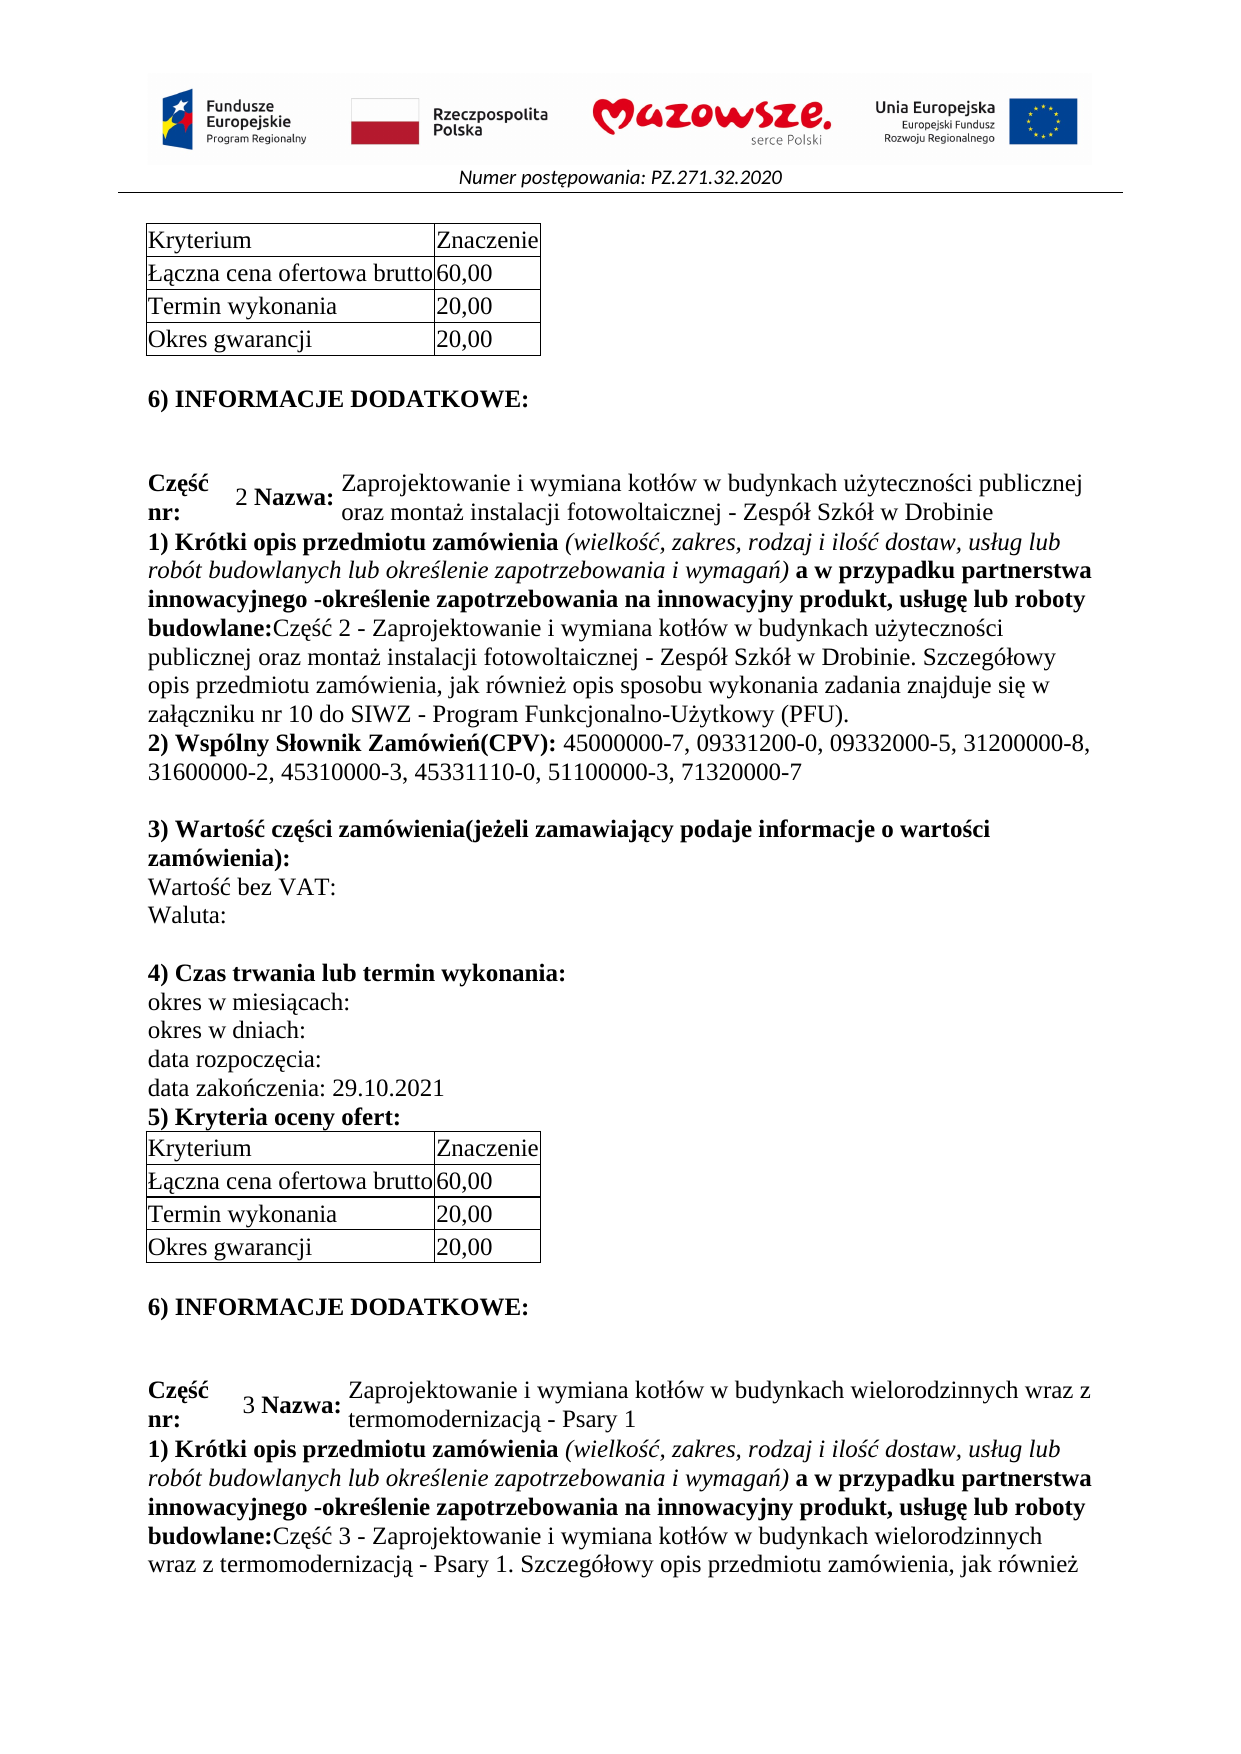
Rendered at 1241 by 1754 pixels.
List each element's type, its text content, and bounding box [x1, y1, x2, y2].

text 6) INFORMACJE DODATKOWE: [148, 1263, 1093, 1349]
table_header Nazwa: [253, 466, 339, 527]
table_cell Łączna cena ofertowa brutto [147, 1165, 434, 1196]
table_cell 60,00 [435, 1165, 540, 1196]
table_cell 60,00 [435, 257, 540, 289]
table_header Część nr: [146, 466, 234, 527]
table_header Kryterium [147, 1132, 434, 1163]
table_cell 20,00 [435, 323, 540, 355]
table_cell Termin wykonania [147, 290, 434, 322]
table_header Zaprojektowanie i wymiana kotłów w budynkach użyteczności publicznej oraz montaż instalacji fotowoltaicznej - Zespół Szkół w Drobinie [339, 466, 1100, 527]
text 6) INFORMACJE DODATKOWE: [148, 356, 1093, 441]
table_cell 20,00 [435, 1230, 540, 1262]
table_cell 20,00 [435, 1198, 540, 1229]
picture [147, 73, 1093, 165]
table_cell Okres gwarancji [147, 323, 434, 355]
text 1) Krótki opis przedmiotu zamówienia (wielkość, zakres, rodzaj i ilość dostaw, usług lub robót budowlanych lub określenie zapotrzebowania i wymagań) a w przypadku partnerstwa innowacyjnego -określenie zapotrzebowania na innowacyjny produkt, usługę lub roboty budowlane:Część 2 - Zaprojektowanie i wymiana kotłów w budynkach użyteczności publicznej oraz montaż instalacji fotowoltaicznej - Zespół Szkół w Drobinie. Szczegółowy opis przedmiotu zamówienia, jak również opis sposobu wykonania zadania znajduje się w załączniku nr 10 do SIWZ - Program Funkcjonalno-Użytkowy (PFU). 2) Wspólny Słownik Zamówień(CPV): 45000000-7, 09331200-0, 09332000-5, 31200000-8, 31600000-2, 45310000-3, 45331110-0, 51100000-3, 71320000-7 3) Wartość części zamówienia(jeżeli zamawiający podaje informacje o wartości zamówienia): Wartość bez VAT: Waluta: 4) Czas trwania lub termin wykonania: okres w miesiącach: okres w dniach: data rozpoczęcia: data zakończenia: 29.10.2021 5) Kryteria oceny ofert: [148, 527, 1093, 1131]
table_cell 20,00 [435, 290, 540, 322]
table_header Kryterium [147, 224, 434, 256]
table_header 3 [241, 1374, 260, 1434]
table_header 2 [234, 466, 252, 527]
table_header Zaprojektowanie i wymiana kotłów w budynkach wielorodzinnych wraz z termomodernizacją - Psary 1 [346, 1374, 1100, 1434]
table_cell Łączna cena ofertowa brutto [147, 257, 434, 289]
table_cell Termin wykonania [147, 1198, 434, 1229]
table_header Nazwa: [260, 1374, 346, 1434]
table_cell Okres gwarancji [147, 1230, 434, 1262]
table_header Znaczenie [435, 1132, 540, 1163]
table_header Część nr: [146, 1374, 241, 1434]
table_header Znaczenie [435, 224, 540, 256]
